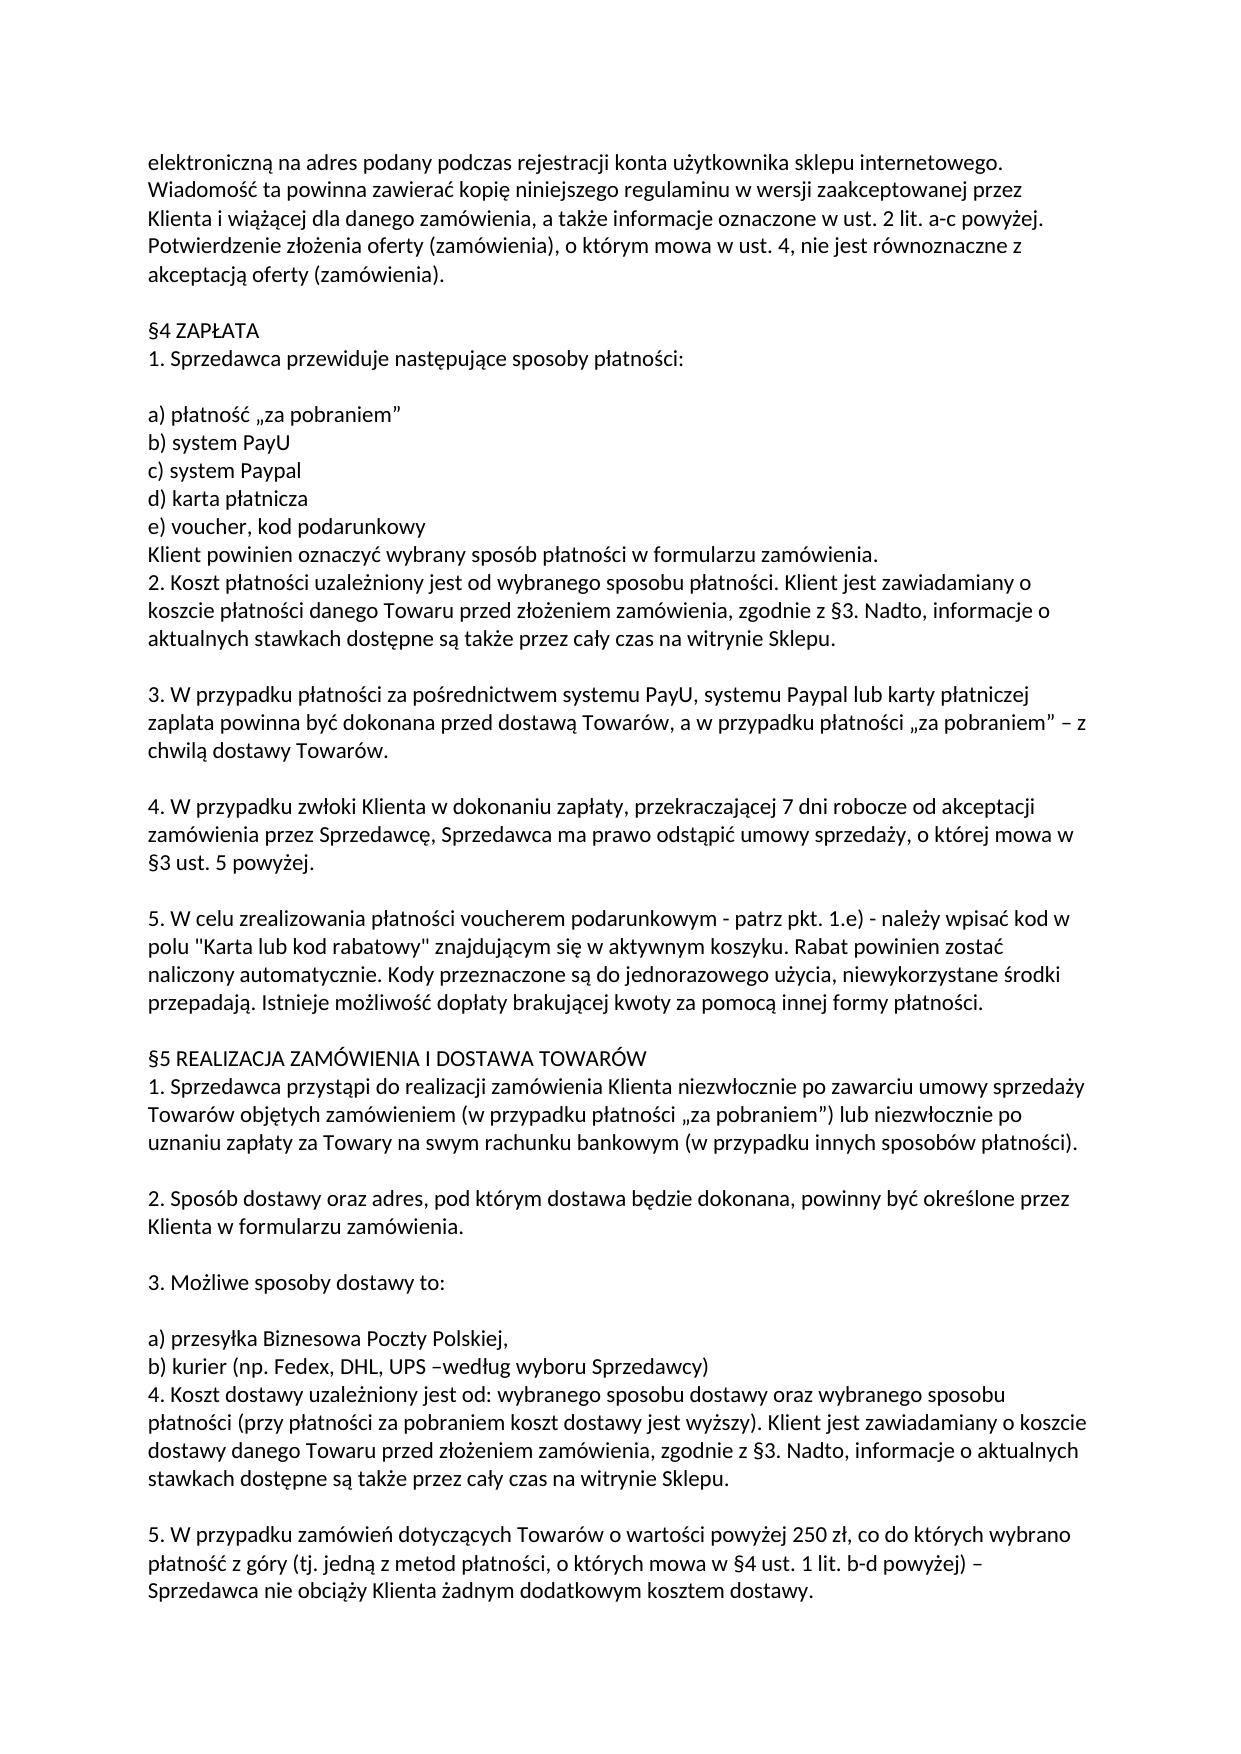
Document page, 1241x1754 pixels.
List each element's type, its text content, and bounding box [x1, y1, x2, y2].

text a) płatność „za pobraniem” [148, 400, 1093, 428]
text 5. W przypadku zamówień dotyczących Towarów o wartości powyżej 250 zł, co do których wybrano płatność z góry (tj. jedną z metod płatności, o których mowa w §4 ust. 1 lit. b-d powyżej) – Sprzedawca nie obciąży Klienta żadnym dodatkowym kosztem dostawy. [148, 1521, 1093, 1605]
text c) system Paypal [148, 456, 1093, 484]
text 5. W celu zrealizowania płatności voucherem podarunkowym - patrz pkt. 1.e) - należy wpisać kod w polu "Karta lub kod rabatowy" znajdującym się w aktywnym koszyku. Rabat powinien zostać naliczony automatycznie. Kody przeznaczone są do jednorazowego użycia, niewykorzystane środki przepadają. Istnieje możliwość dopłaty brakującej kwoty za pomocą innej formy płatności. [148, 904, 1093, 1016]
text 3. Możliwe sposoby dostawy to: [148, 1268, 1093, 1296]
text 4. Koszt dostawy uzależniony jest od: wybranego sposobu dostawy oraz wybranego sposobu płatności (przy płatności za pobraniem koszt dostawy jest wyższy). Klient jest zawiadamiany o koszcie dostawy danego Towaru przed złożeniem zamówienia, zgodnie z §3. Nadto, informacje o aktualnych stawkach dostępne są także przez cały czas na witrynie Sklepu. [148, 1381, 1093, 1493]
text 1. Sprzedawca przewiduje następujące sposoby płatności: [148, 344, 1093, 372]
text e) voucher, kod podarunkowy [148, 512, 1093, 540]
text 1. Sprzedawca przystąpi do realizacji zamówienia Klienta niezwłocznie po zawarciu umowy sprzedaży Towarów objętych zamówieniem (w przypadku płatności „za pobraniem”) lub niezwłocznie po uznaniu zapłaty za Towary na swym rachunku bankowym (w przypadku innych sposobów płatności). [148, 1072, 1093, 1156]
text b) system PayU [148, 428, 1093, 456]
text Klient powinien oznaczyć wybrany sposób płatności w formularzu zamówienia. [148, 540, 1093, 568]
text 2. Sposób dostawy oraz adres, pod którym dostawa będzie dokonana, powinny być określone przez Klienta w formularzu zamówienia. [148, 1184, 1093, 1240]
text 2. Koszt płatności uzależniony jest od wybranego sposobu płatności. Klient jest zawiadamiany o koszcie płatności danego Towaru przed złożeniem zamówienia, zgodnie z §3. Nadto, informacje o aktualnych stawkach dostępne są także przez cały czas na witrynie Sklepu. [148, 568, 1093, 652]
text d) karta płatnicza [148, 484, 1093, 512]
text 3. W przypadku płatności za pośrednictwem systemu PayU, systemu Paypal lub karty płatniczej zaplata powinna być dokonana przed dostawą Towarów, a w przypadku płatności „za pobraniem” – z chwilą dostawy Towarów. [148, 680, 1093, 764]
text b) kurier (np. Fedex, DHL, UPS –według wyboru Sprzedawcy) [148, 1352, 1093, 1381]
text §5 REALIZACJA ZAMÓWIENIA I DOSTAWA TOWARÓW [148, 1044, 1093, 1072]
text 4. W przypadku zwłoki Klienta w dokonaniu zapłaty, przekraczającej 7 dni robocze od akceptacji zamówienia przez Sprzedawcę, Sprzedawca ma prawo odstąpić umowy sprzedaży, o której mowa w §3 ust. 5 powyżej. [148, 792, 1093, 876]
text §4 ZAPŁATA [148, 316, 1093, 344]
text a) przesyłka Biznesowa Poczty Polskiej, [148, 1324, 1093, 1352]
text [148, 148, 1093, 288]
